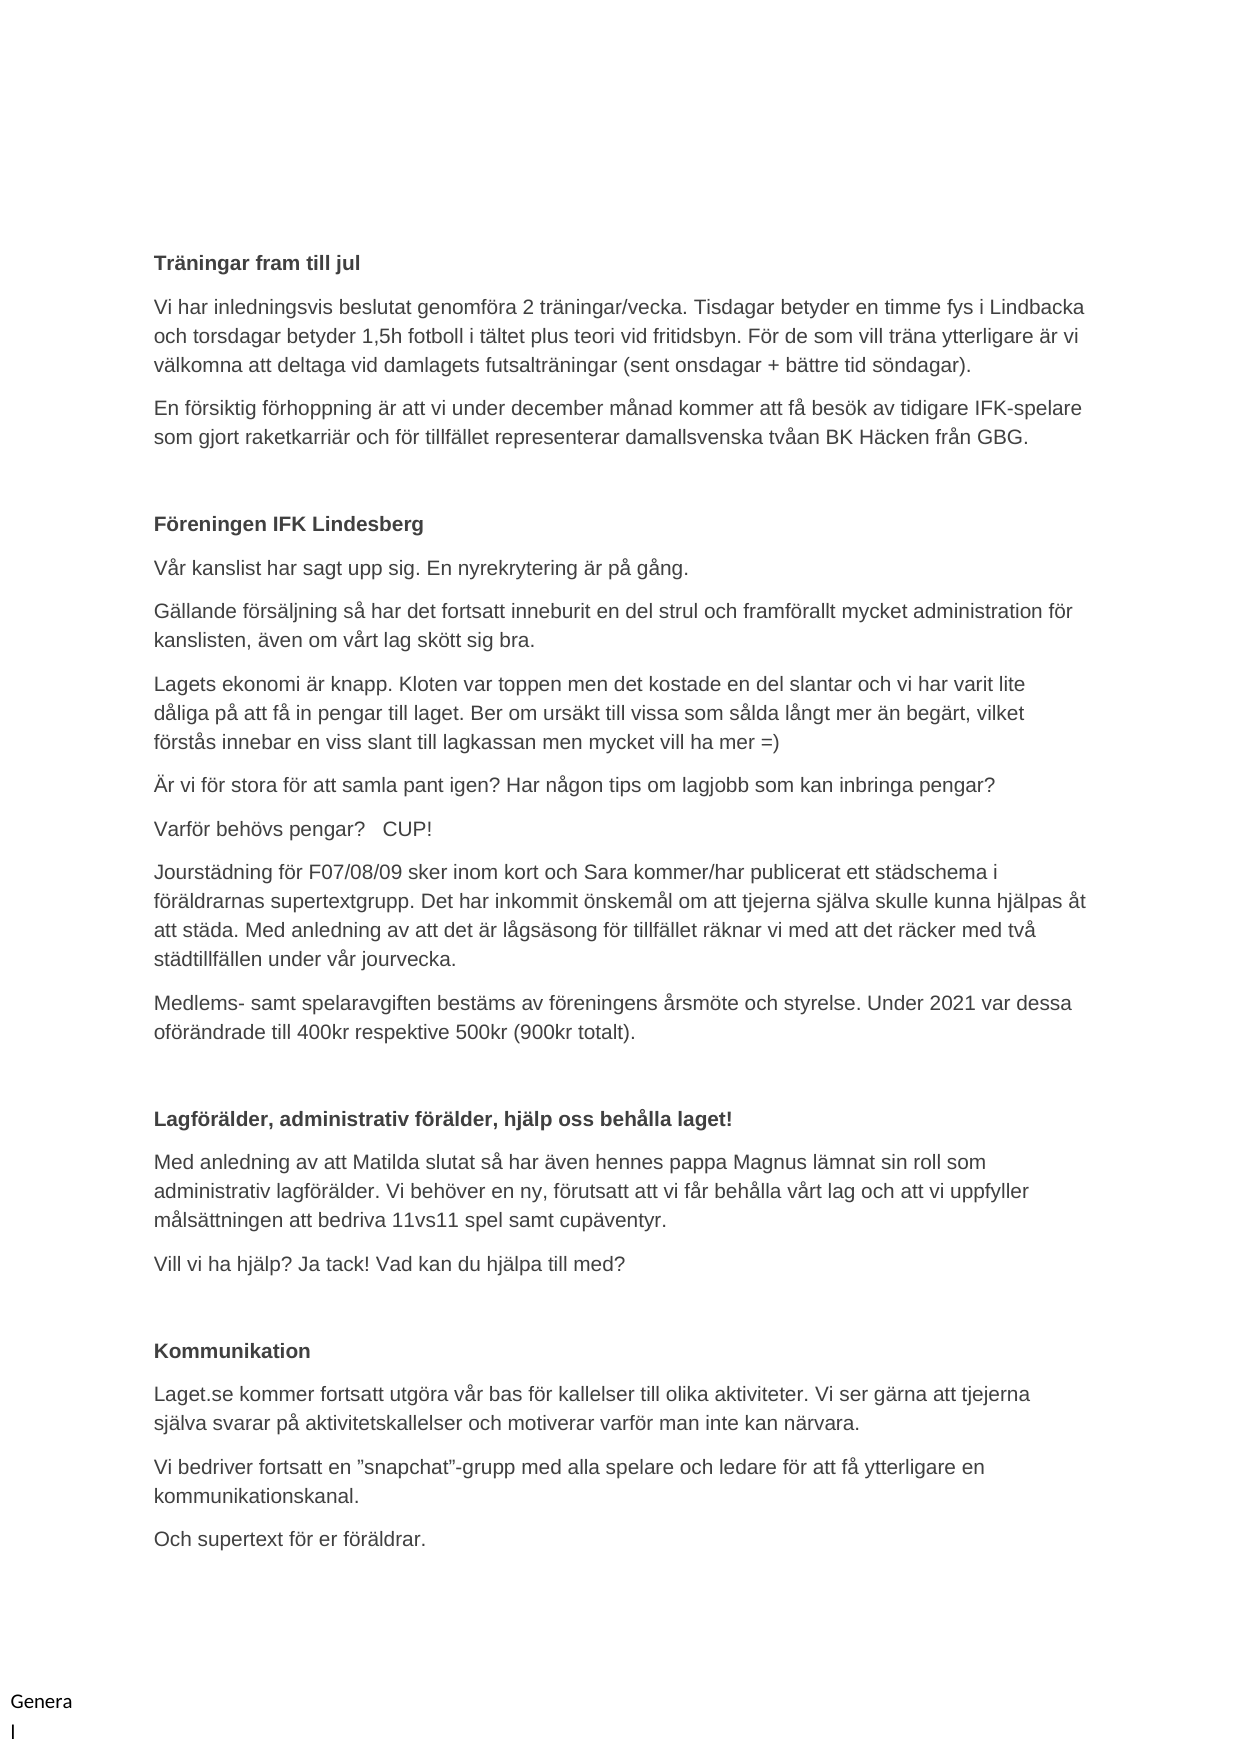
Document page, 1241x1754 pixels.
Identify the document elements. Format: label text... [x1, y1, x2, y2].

text Föreningen IFK Lindesberg [153, 512, 1087, 536]
text Vi har inledningsvis beslutat genomföra 2 träningar/vecka. Tisdagar betyder en timme fys i Lindbacka och torsdagar betyder 1,5h fotboll i tältet plus teori vid fritidsbyn. För de som vill träna ytterligare är vi välkomna att deltaga vid damlagets futsalträningar (sent onsdagar + bättre tid söndagar). [153, 294, 1087, 376]
text Vill vi ha hjälp? Ja tack! Vad kan du hjälpa till med? [153, 1252, 1087, 1276]
text Är vi för stora för att samla pant igen? Har någon tips om lagjobb som kan inbringa pengar? [153, 773, 1087, 797]
text Träningar fram till jul [153, 251, 1087, 275]
text Vi bedriver fortsatt en ”snapchat”-grupp med alla spelare och ledare för att få ytterligare en kommunikationskanal. [153, 1455, 1087, 1508]
text Medlems- samt spelaravgiften bestäms av föreningens årsmöte och styrelse. Under 2021 var dessa oförändrade till 400kr respektive 500kr (900kr totalt). [153, 991, 1087, 1043]
text Jourstädning för F07/08/09 sker inom kort och Sara kommer/har publicerat ett städschema i föräldrarnas supertextgrupp. Det har inkommit önskemål om att tjejerna själva skulle kunna hjälpas åt att städa. Med anledning av att det är lågsäsong för tillfället räknar vi med att det räcker med två städtillfällen under vår jourvecka. [153, 860, 1087, 971]
text Och supertext för er föräldrar. [153, 1527, 1087, 1551]
text Vår kanslist har sagt upp sig. En nyrekrytering är på gång. [153, 556, 1087, 579]
text Lagförälder, administrativ förälder, hjälp oss behålla laget! [153, 1107, 1087, 1131]
text Varför behövs pengar? CUP! [153, 817, 1087, 841]
text Kommunikation [153, 1339, 1087, 1363]
text En försiktig förhoppning är att vi under december månad kommer att få besök av tidigare IFK-spelare som gjort raketkarriär och för tillfället representerar damallsvenska tvåan BK Häcken från GBG. [153, 396, 1087, 449]
text Med anledning av att Matilda slutat så har även hennes pappa Magnus lämnat sin roll som administrativ lagförälder. Vi behöver en ny, förutsatt att vi får behålla vårt lag och att vi uppfyller målsättningen att bedriva 11vs11 spel samt cupäventyr. [153, 1150, 1087, 1232]
text Lagets ekonomi är knapp. Kloten var toppen men det kostade en del slantar och vi har varit lite dåliga på att få in pengar till laget. Ber om ursäkt till vissa som sålda långt mer än begärt, vilket förstås innebar en viss slant till lagkassan men mycket vill ha mer =) [153, 672, 1087, 753]
text Laget.se kommer fortsatt utgöra vår bas för kallelser till olika aktiviteter. Vi ser gärna att tjejerna själva svarar på aktivitetskallelser och motiverar varför man inte kan närvara. [153, 1382, 1087, 1435]
text Gällande försäljning så har det fortsatt inneburit en del strul och framförallt mycket administration för kanslisten, även om vårt lag skött sig bra. [153, 599, 1087, 652]
